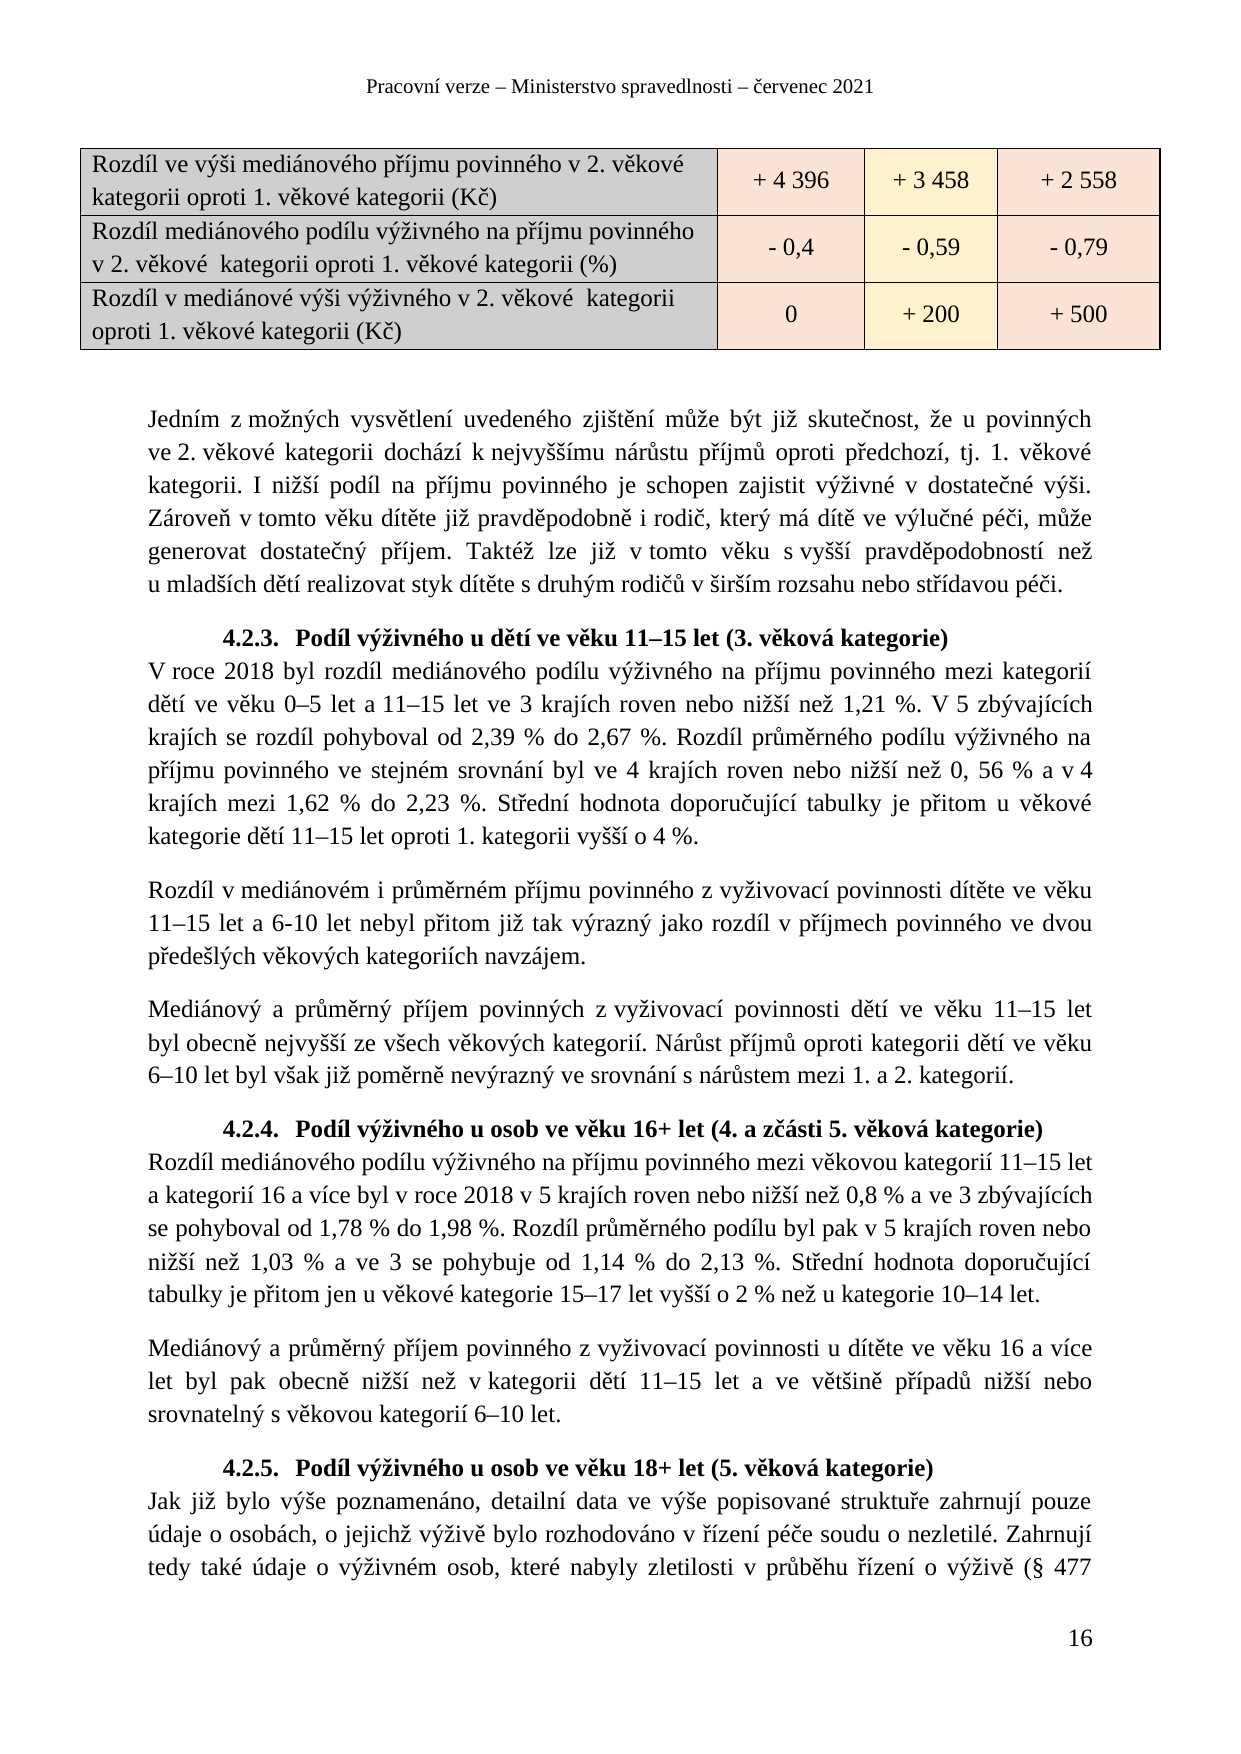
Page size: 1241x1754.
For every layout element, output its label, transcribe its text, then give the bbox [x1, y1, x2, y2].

text Rozdíl mediánového podílu výživného na příjmu povinného mezi věkovou kategorií 11–15 let a kategorií 16 a více byl v roce 2018 v 5 krajích roven nebo nižší než 0,8 % a ve 3 zbývajících se pohyboval od 1,78 % do 1,98 %. Rozdíl průměrného podílu byl pak v 5 krajích roven nebo nižší než 1,03 % a ve 3 se pohybuje od 1,14 % do 2,13 %. Střední hodnota doporučující tabulky je přitom jen u věkové kategorie 15–17 let vyšší o 2 % než u kategorie 10–14 let. [148, 1147, 1093, 1308]
table_cell + 4 396 [718, 149, 864, 215]
table_cell Rozdíl v mediánové výši výživného v 2. věkové kategorii oproti 1. věkové kategorii (Kč) [81, 283, 717, 349]
subtitle Podíl výživného u osob ve věku 16+ let (4. a zčásti 5. věková kategorie) [223, 1114, 1093, 1143]
table_cell - 0,59 [865, 216, 997, 282]
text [148, 1486, 1093, 1581]
table_cell + 3 458 [865, 149, 997, 215]
text Mediánový a průměrný příjem povinných z vyživovací povinnosti dětí ve věku 11–15 let byl obecně nejvyšší ze všech věkových kategorií. Nárůst příjmů oproti kategorii dětí ve věku 6–10 let byl však již poměrně nevýrazný ve srovnání s nárůstem mezi 1. a 2. kategorií. [148, 994, 1093, 1089]
table_cell Rozdíl ve výši mediánového příjmu povinného v 2. věkové kategorii oproti 1. věkové kategorii (Kč) [81, 149, 717, 215]
table_cell + 2 558 [998, 149, 1159, 215]
text V roce 2018 byl rozdíl mediánového podílu výživného na příjmu povinného mezi kategorií dětí ve věku 0–5 let a 11–15 let ve 3 krajích roven nebo nižší než 1,21 %. V 5 zbývajících krajích se rozdíl pohyboval od 2,39 % do 2,67 %. Rozdíl průměrného podílu výživného na příjmu povinného ve stejném srovnání byl ve 4 krajích roven nebo nižší než 0, 56 % a v 4 krajích mezi 1,62 % do 2,23 %. Střední hodnota doporučující tabulky je přitom u věkové kategorie dětí 11–15 let oproti 1. kategorii vyšší o 4 %. [148, 656, 1093, 849]
table_cell + 200 [865, 283, 997, 349]
text Mediánový a průměrný příjem povinného z vyživovací povinnosti u dítěte ve věku 16 a více let byl pak obecně nižší než v kategorii dětí 11–15 let a ve většině případů nižší nebo srovnatelný s věkovou kategorií 6–10 let. [148, 1333, 1093, 1428]
table_cell Rozdíl mediánového podílu výživného na příjmu povinného v 2. věkové kategorii oproti 1. věkové kategorii (%) [81, 216, 717, 282]
table_cell 0 [718, 283, 864, 349]
table_cell + 500 [998, 283, 1159, 349]
text Rozdíl v mediánovém i průměrném příjmu povinného z vyživovací povinnosti dítěte ve věku 11–15 let a 6-10 let nebyl přitom již tak výrazný jako rozdíl v příjmech povinného ve dvou předešlých věkových kategoriích navzájem. [148, 875, 1093, 969]
text Jedním z možných vysvětlení uvedeného zjištění může být již skutečnost, že u povinných ve 2. věkové kategorii dochází k nejvyššímu nárůstu příjmů oproti předchozí, tj. 1. věkové kategorii. I nižší podíl na příjmu povinného je schopen zajistit výživné v dostatečné výši. Zároveň v tomto věku dítěte již pravděpodobně i rodič, který má dítě ve výlučné péči, může generovat dostatečný příjem. Taktéž lze již v tomto věku s vyšší pravděpodobností než u mladších dětí realizovat styk dítěte s druhým rodičů v širším rozsahu nebo střídavou péči. [148, 404, 1093, 598]
table_cell - 0,79 [998, 216, 1159, 282]
subtitle Podíl výživného u dětí ve věku 11–15 let (3. věková kategorie) [223, 623, 1093, 651]
table_cell - 0,4 [718, 216, 864, 282]
subtitle Podíl výživného u osob ve věku 18+ let (5. věková kategorie) [223, 1453, 1093, 1482]
